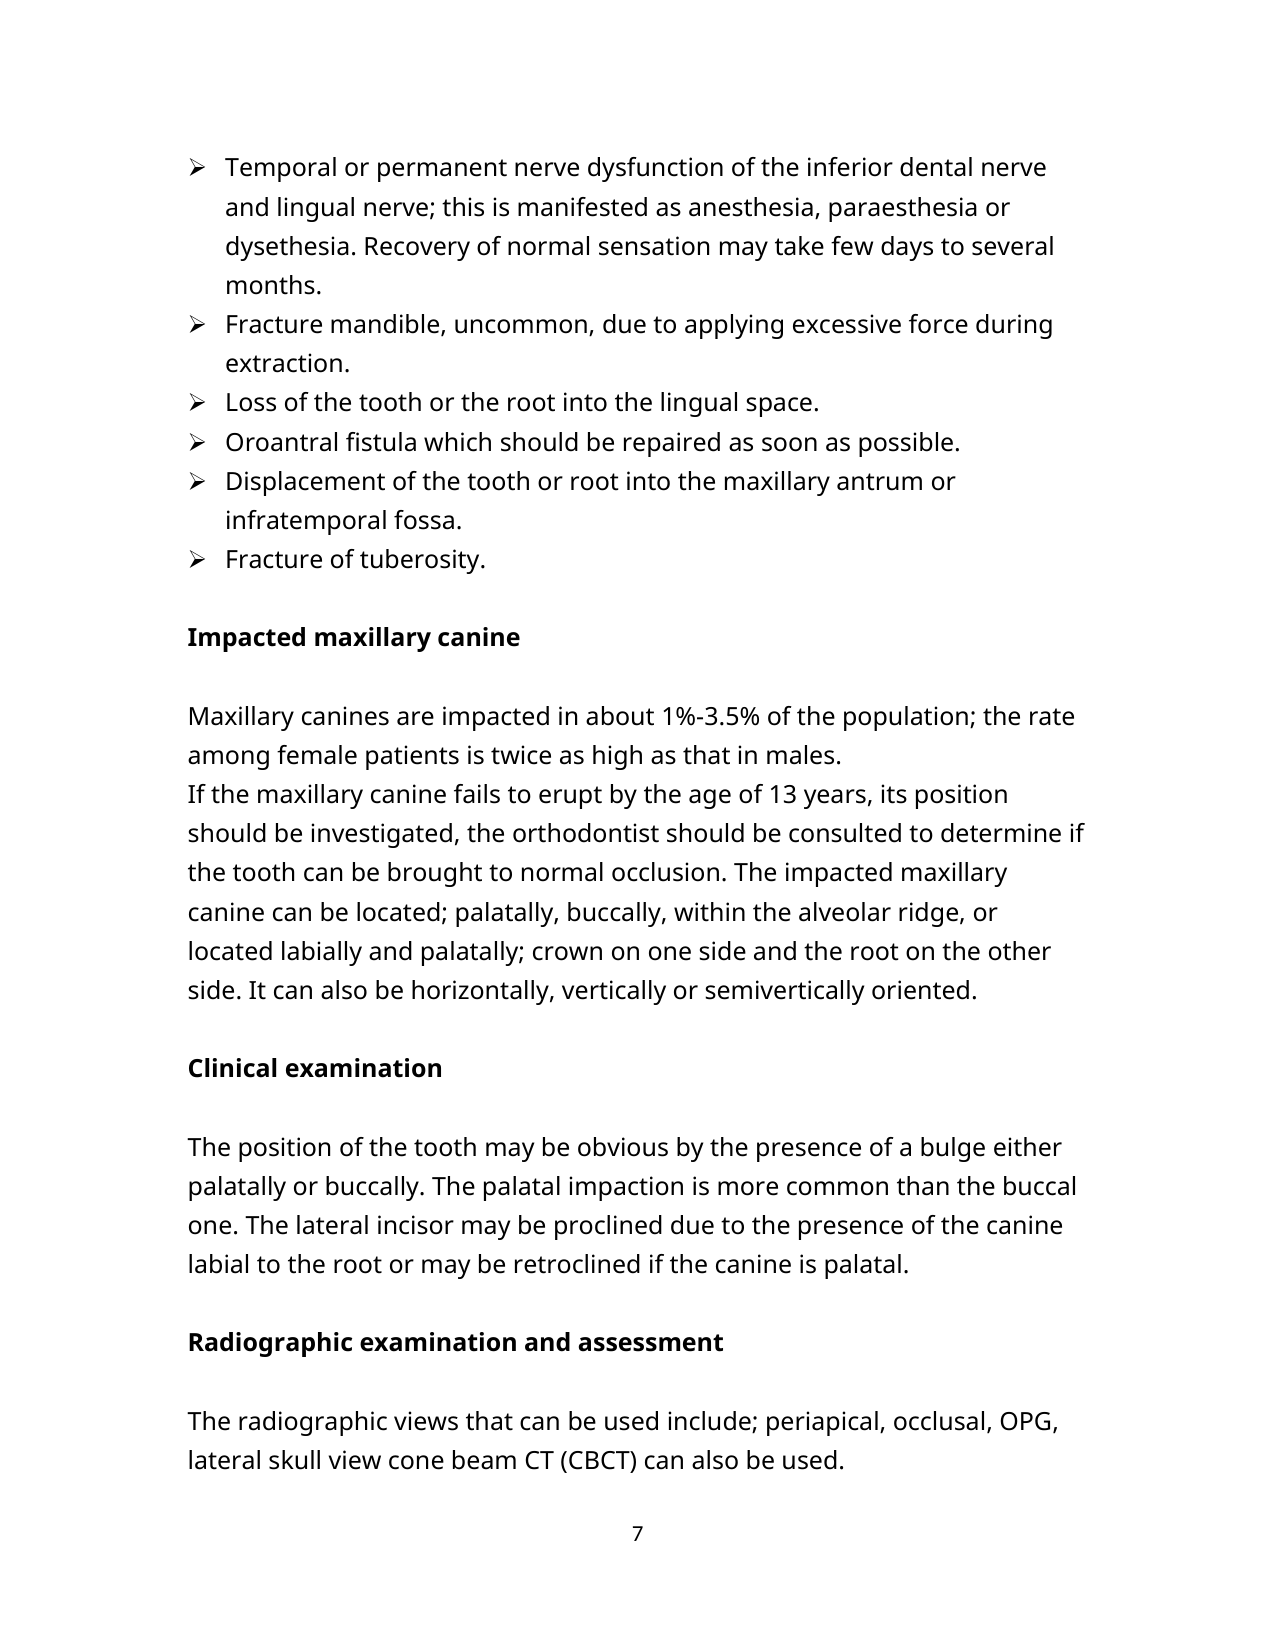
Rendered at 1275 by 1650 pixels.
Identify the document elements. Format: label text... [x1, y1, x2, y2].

list Oroantral fistula which should be repaired as soon as possible. [187, 424, 1087, 458]
text Impacted maxillary canine [187, 620, 1087, 654]
text Maxillary canines are impacted in about 1%-3.5% of the population; the rate among female patients is twice as high as that in males. [187, 698, 1087, 772]
list Loss of the tooth or the root into the lingual space. [187, 385, 1087, 419]
list Temporal or permanent nerve dysfunction of the inferior dental nerve and lingual nerve; this is manifested as anesthesia, paraesthesia or dysethesia. Recovery of normal sensation may take few days to several months. [187, 150, 1087, 302]
text Clinical examination [187, 1051, 1087, 1085]
text The radiographic views that can be used include; periapical, occlusal, OPG, lateral skull view cone beam CT (CBCT) can also be used. [187, 1403, 1087, 1477]
list Displacement of the tooth or root into the maxillary antrum or infratemporal fossa. [187, 463, 1087, 537]
text The position of the tooth may be obvious by the presence of a bulge either palatally or buccally. The palatal impaction is more common than the buccal one. The lateral incisor may be proclined due to the presence of the canine labial to the root or may be retroclined if the canine is palatal. [187, 1129, 1087, 1281]
text Radiographic examination and assessment [187, 1325, 1087, 1359]
list Fracture mandible, uncommon, due to applying excessive force during extraction. [187, 307, 1087, 380]
list Fracture of tuberosity. [187, 542, 1087, 576]
text If the maxillary canine fails to erupt by the age of 13 years, its position should be investigated, the orthodontist should be consulted to determine if the tooth can be brought to normal occlusion. The impacted maxillary canine can be located; palatally, buccally, within the alveolar ridge, or located labially and palatally; crown on one side and the root on the other side. It can also be horizontally, vertically or semivertically oriented. [187, 777, 1087, 1007]
